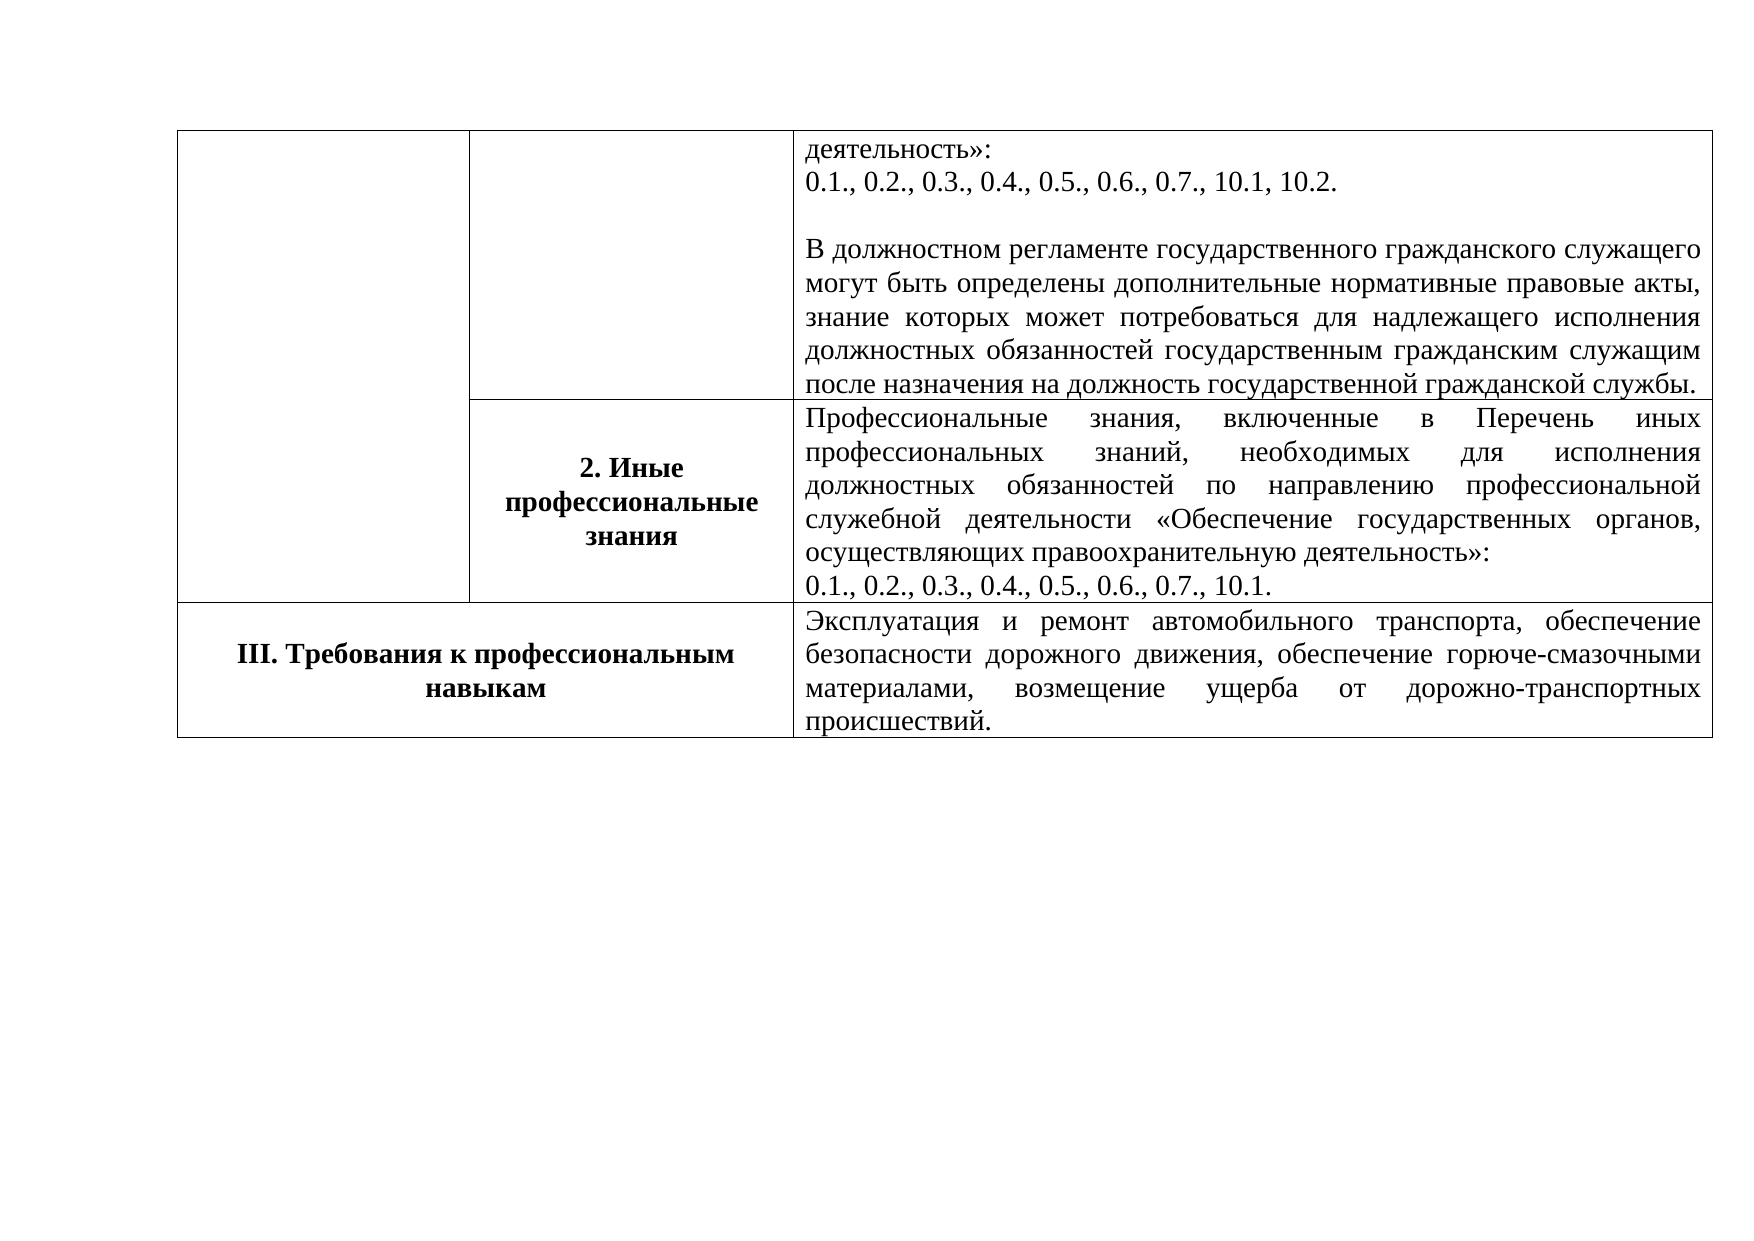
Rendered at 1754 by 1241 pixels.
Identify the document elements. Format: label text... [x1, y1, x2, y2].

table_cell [178, 131, 469, 602]
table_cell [794, 131, 1712, 399]
table_cell Профессиональные знания, включенные в Перечень иных профессиональных знаний, необходимых для исполнения должностных обязанностей по направлению профессиональной служебной деятельности «Обеспечение государственных органов, осуществляющих правоохранительную деятельность»: 0.1., 0.2., 0.3., 0.4., 0.5., 0.6., 0.7., 10.1. [794, 400, 1712, 602]
table_cell 2. Иные профессиональные знания [470, 400, 793, 602]
table_cell Эксплуатация и ремонт автомобильного транспорта, обеспечение безопасности дорожного движения, обеспечение горюче-смазочными материалами, возмещение ущерба от дорожно-транспортных происшествий. [794, 603, 1712, 737]
table_cell III. Требования к профессиональным навыкам [178, 603, 793, 737]
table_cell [470, 131, 793, 399]
